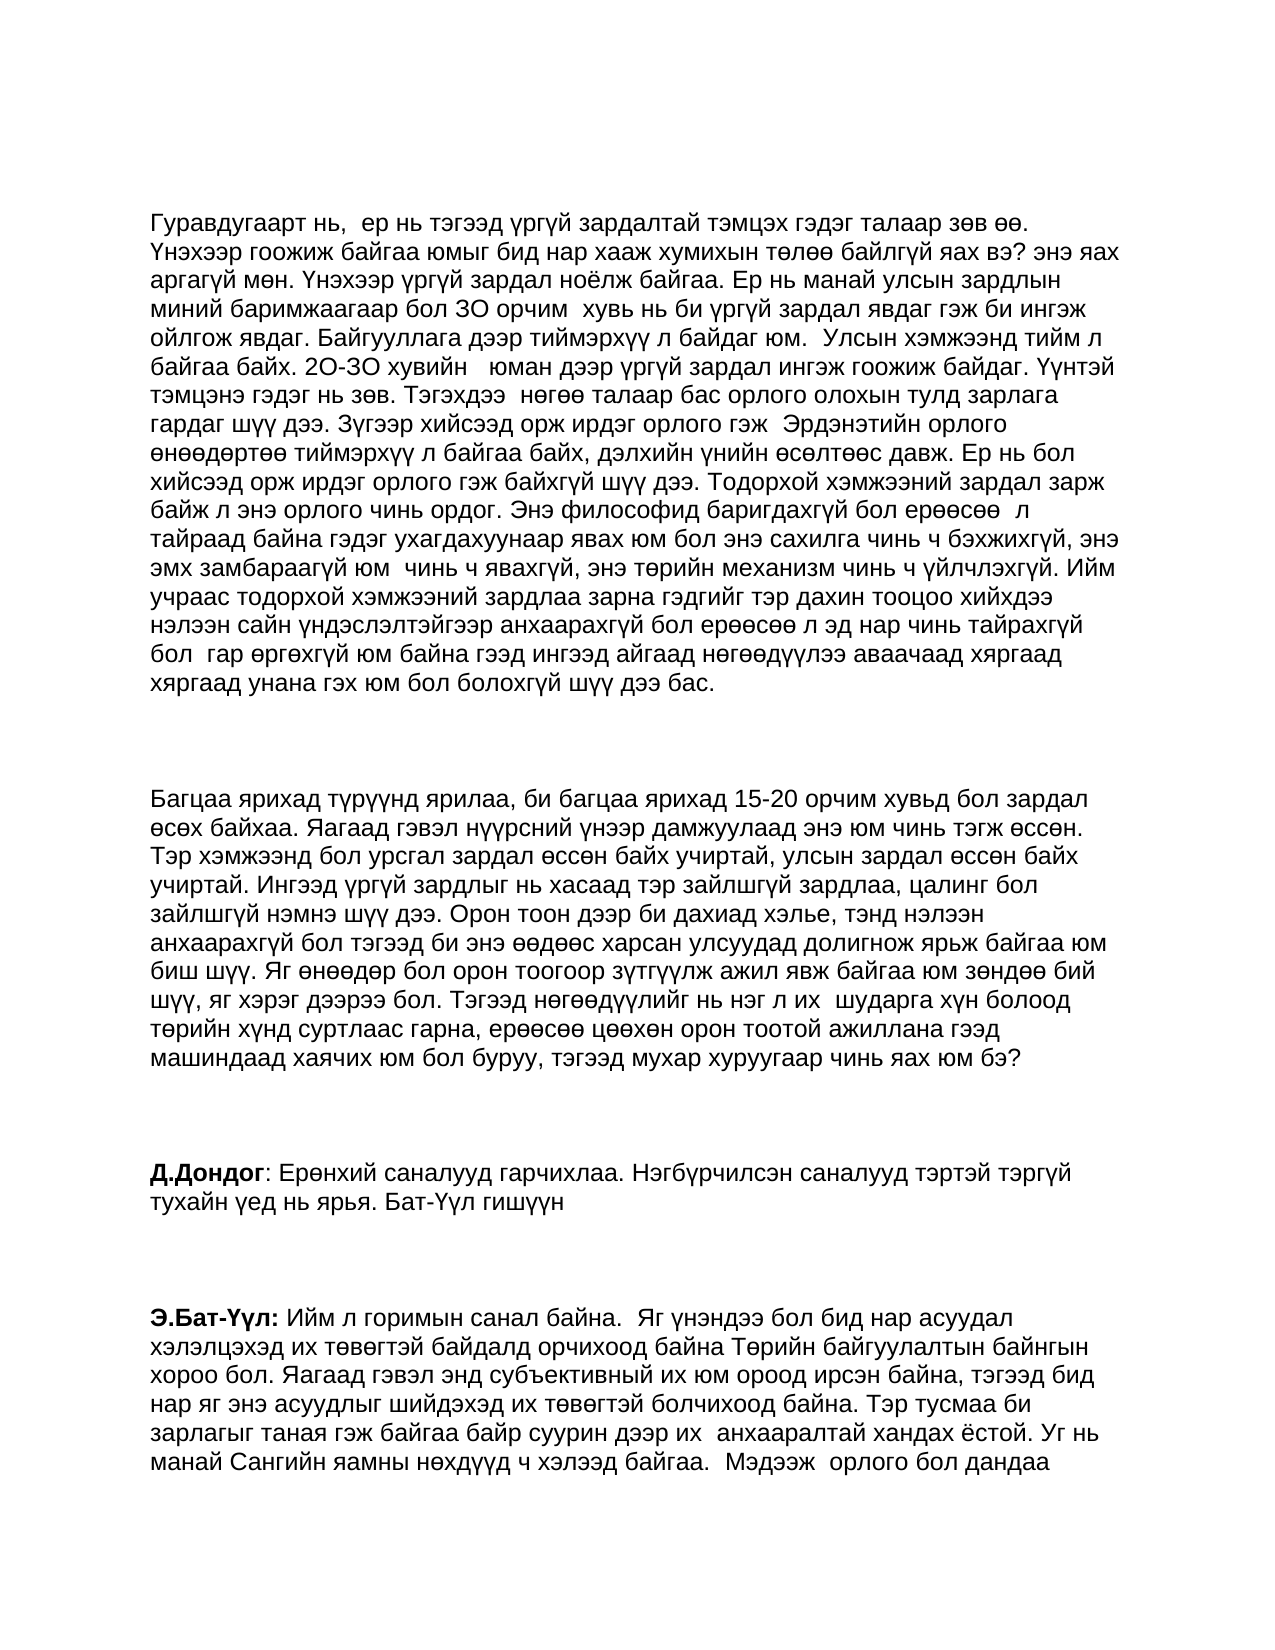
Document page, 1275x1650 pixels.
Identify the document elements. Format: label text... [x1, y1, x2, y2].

text Багцаа ярихад түрүүнд ярилаа, би багцаа ярихад 15-20 орчим хувьд бол зардал өсөх байхаа. Яагаад гэвэл нүүрсний үнээр дамжуулаад энэ юм чинь тэгж өссөн. Тэр хэмжээнд бол урсгал зардал өссөн байх учиртай, улсын зардал өссөн байх учиртай. Ингээд үргүй зардлыг нь хасаад тэр зайлшгүй зардлаа, цалинг бол зайлшгүй нэмнэ шүү дээ. Орон тоон дээр би дахиад хэлье, тэнд нэлээн анхаарахгүй бол тэгээд би энэ өөдөөс харсан улсуудад долигнож ярьж байгаа юм биш шүү. Яг өнөөдөр бол орон тоогоор зүтгүүлж ажил явж байгаа юм зөндөө бий шүү, яг хэрэг дээрээ бол. Тэгээд нөгөөдүүлийг нь нэг л их шударга хүн болоод төрийн хүнд суртлаас гарна, ерөөсөө цөөхөн орон тоотой ажиллана гээд машиндаад хаячих юм бол буруу, тэгээд мухар хуруугаар чинь яах юм бэ? [150, 784, 1125, 1071]
text Д.Дондог: Ерөнхий саналууд гарчихлаа. Нэгбүрчилсэн саналууд тэртэй тэргүй тухайн үед нь ярья. Бат-Үүл гишүүн [150, 1158, 1125, 1216]
text Гуравдугаарт нь, ер нь тэгээд үргүй зардалтай тэмцэх гэдэг талаар зөв өө. Үнэхээр гоожиж байгаа юмыг бид нар хааж хумихын төлөө байлгүй яах вэ? энэ яах аргагүй мөн. Үнэхээр үргүй зардал ноёлж байгаа. Ер нь манай улсын зардлын миний баримжаагаар бол ЗО орчим хувь нь би үргүй зардал явдаг гэж би ингэж ойлгож явдаг. Байгууллага дээр тиймэрхүү л байдаг юм. Улсын хэмжээнд тийм л байгаа байх. 2О-ЗО хувийн юман дээр үргүй зардал ингэж гоожиж байдаг. Үүнтэй тэмцэнэ гэдэг нь зөв. Тэгэхдээ нөгөө талаар бас орлого олохын тулд зарлага гардаг шүү дээ. Зүгээр хийсээд орж ирдэг орлого гэж Эрдэнэтийн орлого өнөөдөртөө тиймэрхүү л байгаа байх, дэлхийн үнийн өсөлтөөс давж. Ер нь бол хийсээд орж ирдэг орлого гэж байхгүй шүү дээ. Тодорхой хэмжээний зардал зарж байж л энэ орлого чинь ордог. Энэ философид баригдахгүй бол ерөөсөө л тайраад байна гэдэг ухагдахуунаар явах юм бол энэ сахилга чинь ч бэхжихгүй, энэ эмх замбараагүй юм чинь ч явахгүй, энэ төрийн механизм чинь ч үйлчлэхгүй. Ийм учраас тодорхой хэмжээний зардлаа зарна гэдгийг тэр дахин тооцоо хийхдээ нэлээн сайн үндэслэлтэйгээр анхаарахгүй бол ерөөсөө л эд нар чинь тайрахгүй бол гар өргөхгүй юм байна гээд ингээд айгаад нөгөөдүүлээ аваачаад хяргаад хяргаад унана гэх юм бол болохгүй шүү дээ бас. [150, 208, 1125, 697]
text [150, 1303, 1125, 1475]
